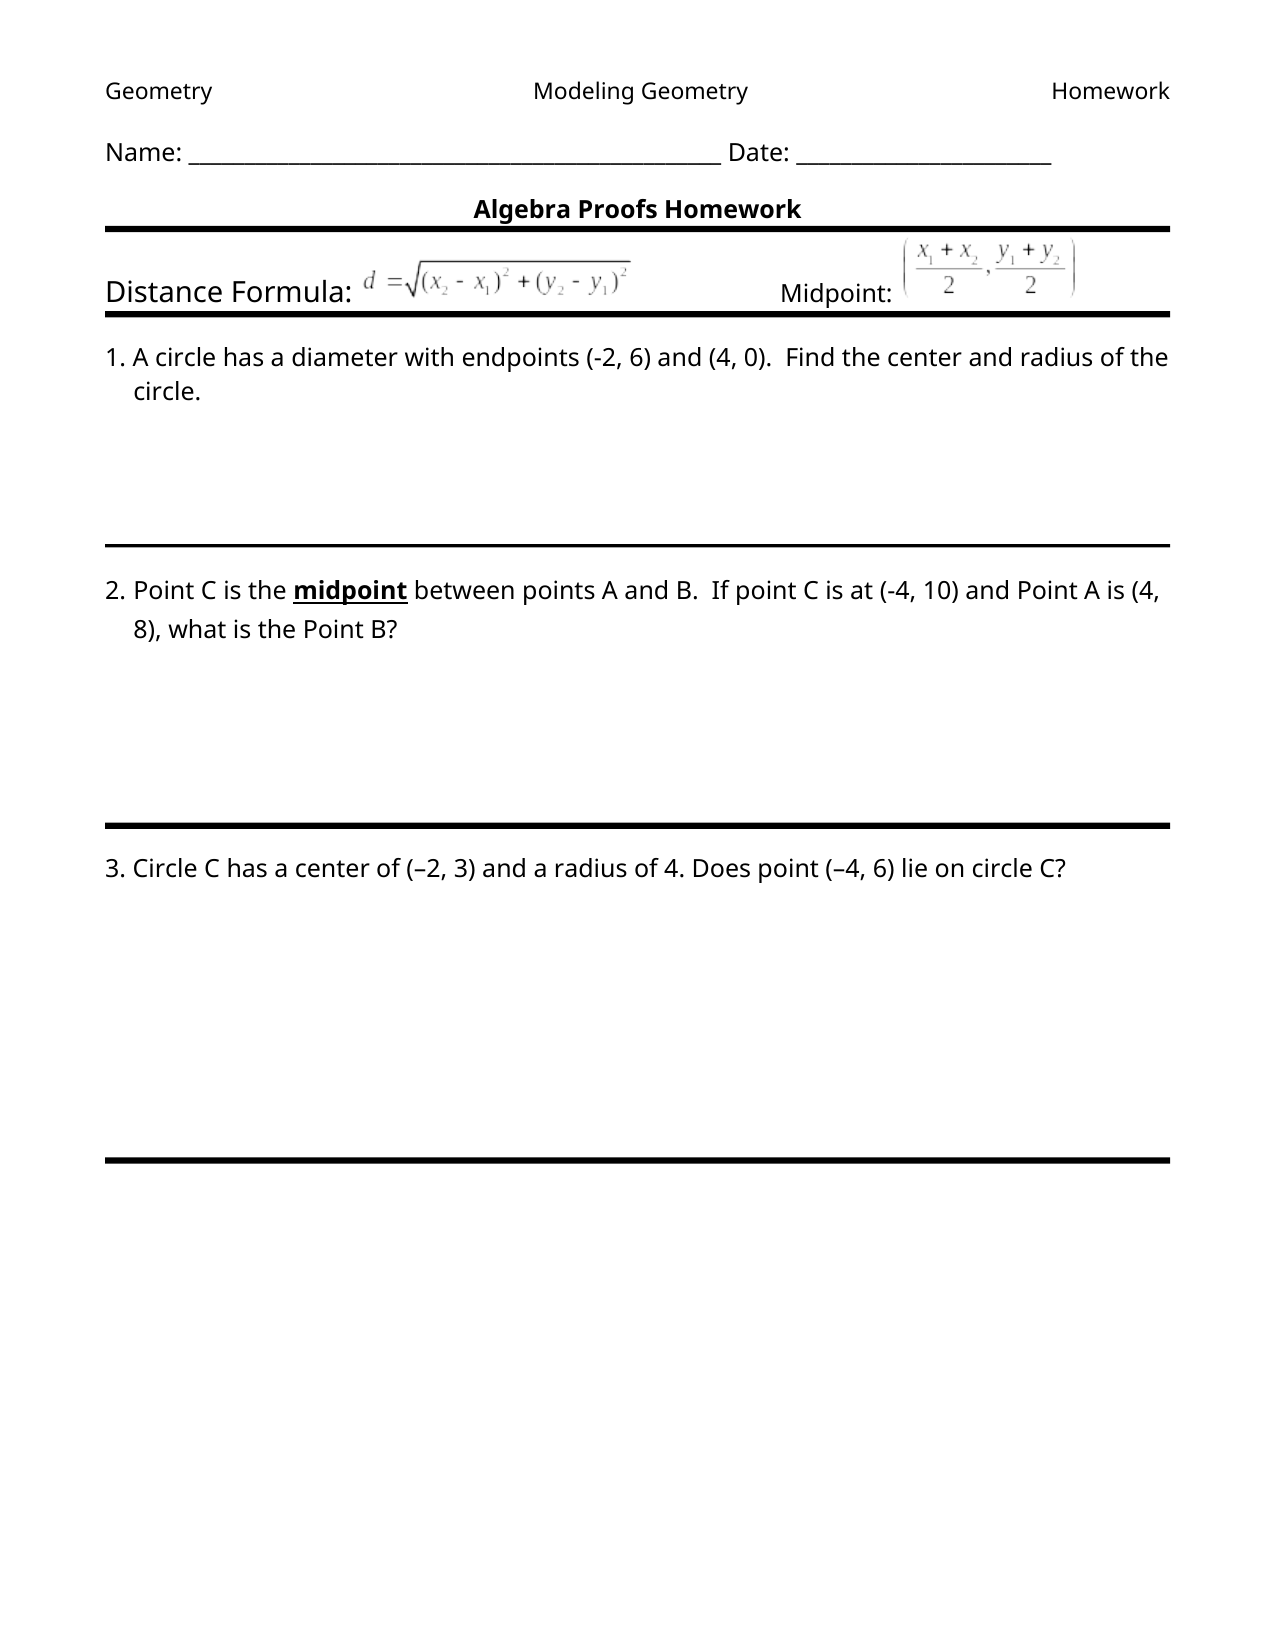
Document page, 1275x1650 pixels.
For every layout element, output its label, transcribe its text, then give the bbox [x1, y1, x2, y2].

list 3. Circle C has a center of (–2, 3) and a radius of 4. Does point (–4, 6) lie on circle C? [105, 851, 1170, 885]
text Distance Formula: Midpoint: [105, 233, 1170, 311]
text Name: ________________________________________________ Date: _______________________ [105, 135, 1170, 169]
list Point C is the midpoint between points A and B. If point C is at (-4, 10) and Point A is (4, 8), what is the Point B? [105, 573, 1170, 646]
text 1. A circle has a diameter with endpoints (-2, 6) and (4, 0). Find the center and radius of the circle. [105, 340, 1170, 408]
text Algebra Proofs Homework [105, 192, 1170, 225]
